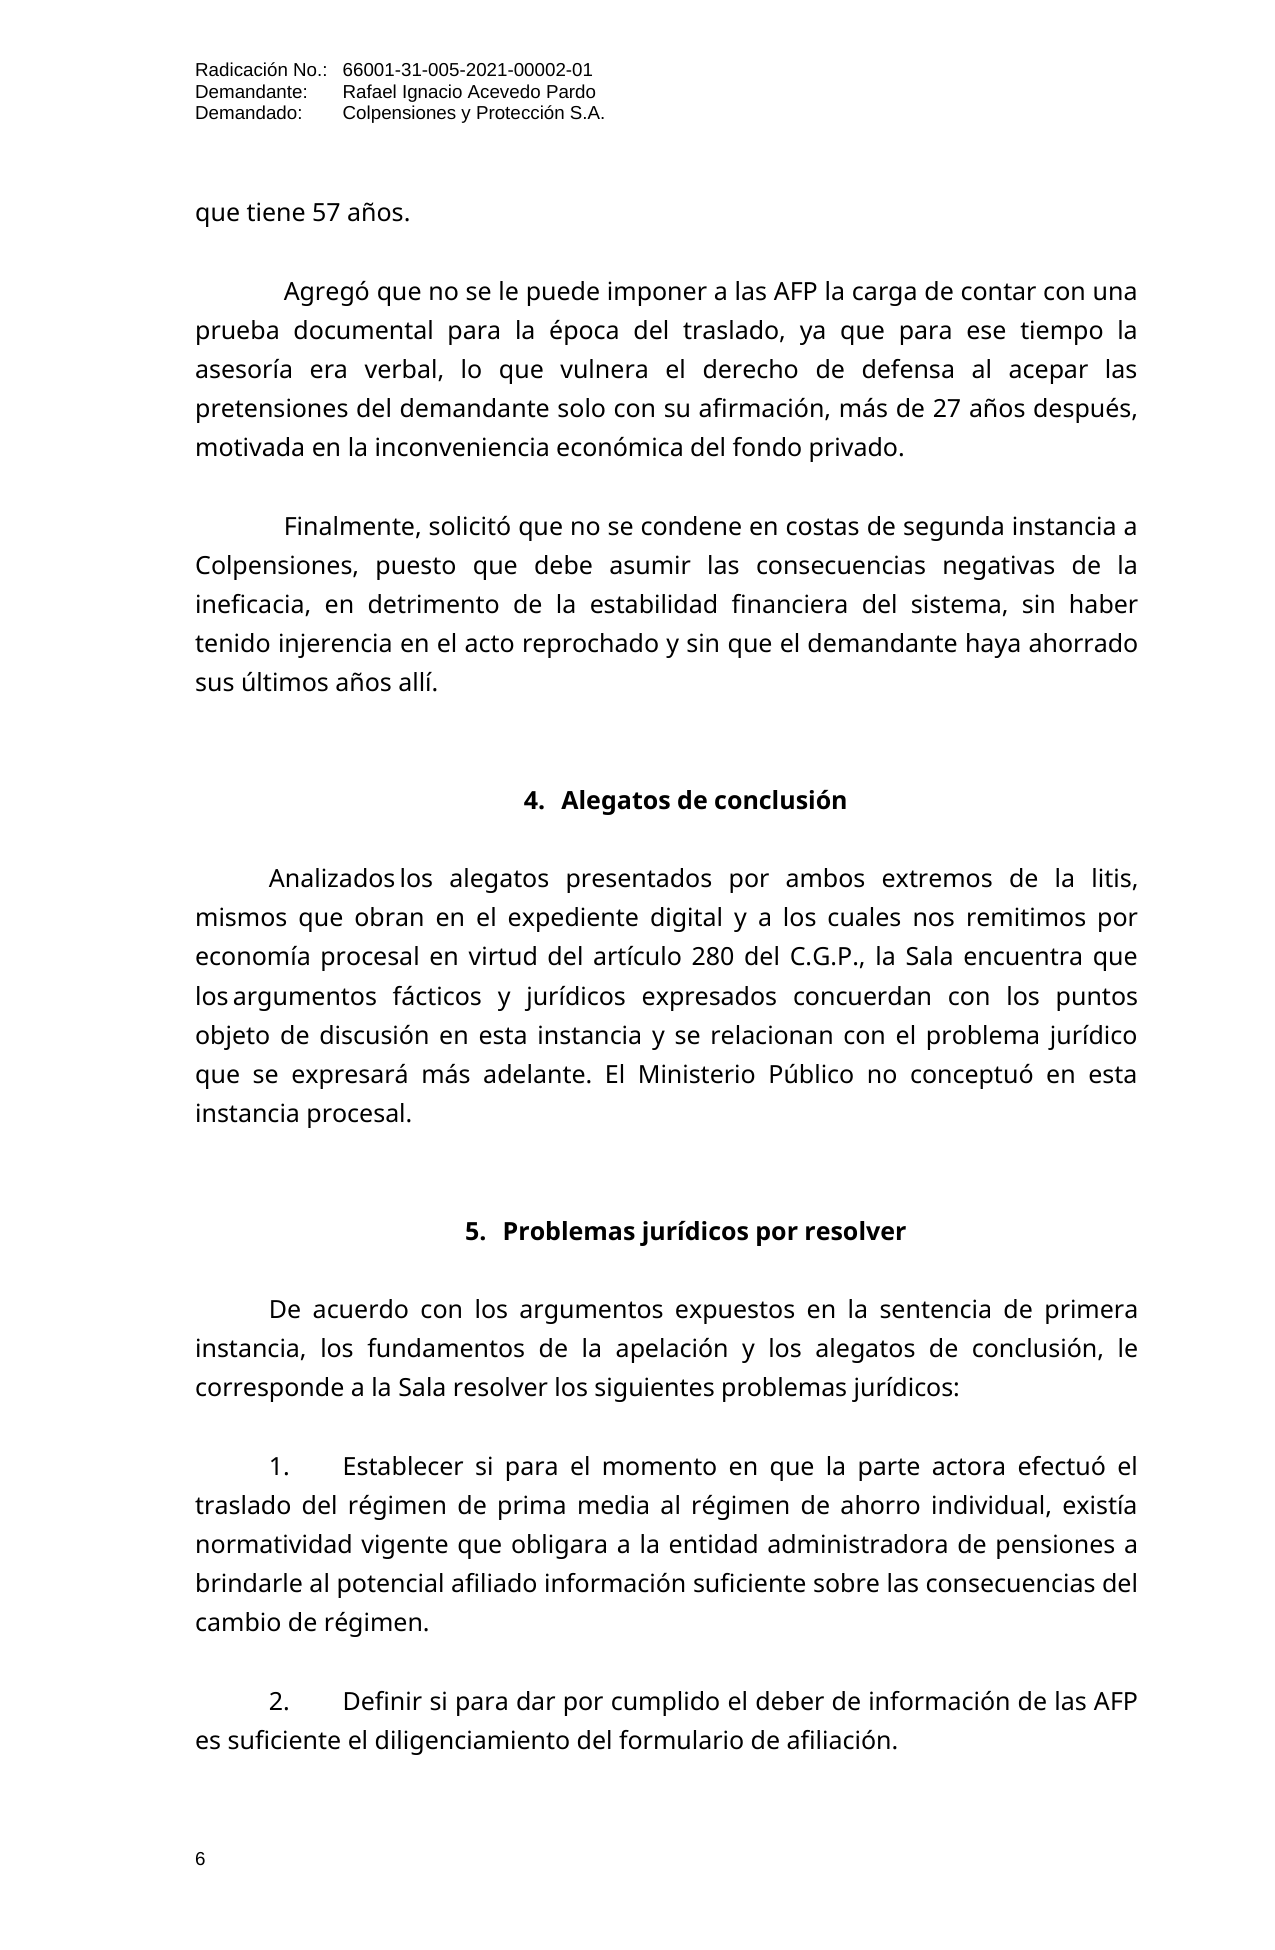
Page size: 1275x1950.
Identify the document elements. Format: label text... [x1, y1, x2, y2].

list Problemas jurídicos por resolver [232, 1213, 1139, 1247]
text Finalmente, solicitó que no se condene en costas de segunda instancia a Colpensiones, puesto que debe asumir las consecuencias negativas de la ineficacia, en detrimento de la estabilidad financiera del sistema, sin haber tenido injerencia en el acto reprochado y sin que el demandante haya ahorrado sus últimos años allí. [195, 508, 1139, 699]
list Definir si para dar por cumplido el deber de información de las AFP es suficiente el diligenciamiento del formulario de afiliación. [195, 1683, 1139, 1756]
text Analizados los alegatos presentados por ambos extremos de la litis, mismos que obran en el expediente digital y a los cuales nos remitimos por economía procesal en virtud del artículo 280 del C.G.P., la Sala encuentra que los argumentos fácticos y jurídicos expresados concuerdan con los puntos objeto de discusión en esta instancia y se relacionan con el problema jurídico que se expresará más adelante. El Ministerio Público no conceptuó en esta instancia procesal. [195, 861, 1139, 1130]
list Alegatos de conclusión [232, 782, 1139, 816]
text De acuerdo con los argumentos expuestos en la sentencia de primera instancia, los fundamentos de la apelación y los alegatos de conclusión, le corresponde a la Sala resolver los siguientes problemas jurídicos: [195, 1292, 1139, 1404]
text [195, 195, 1139, 229]
text Agregó que no se le puede imponer a las AFP la carga de contar con una prueba documental para la época del traslado, ya que para ese tiempo la asesoría era verbal, lo que vulnera el derecho de defensa al acepar las pretensiones del demandante solo con su afirmación, más de 27 años después, motivada en la inconveniencia económica del fondo privado. [195, 273, 1139, 464]
list Establecer si para el momento en que la parte actora efectuó el traslado del régimen de prima media al régimen de ahorro individual, existía normatividad vigente que obligara a la entidad administradora de pensiones a brindarle al potencial afiliado información suficiente sobre las consecuencias del cambio de régimen. [195, 1448, 1139, 1639]
